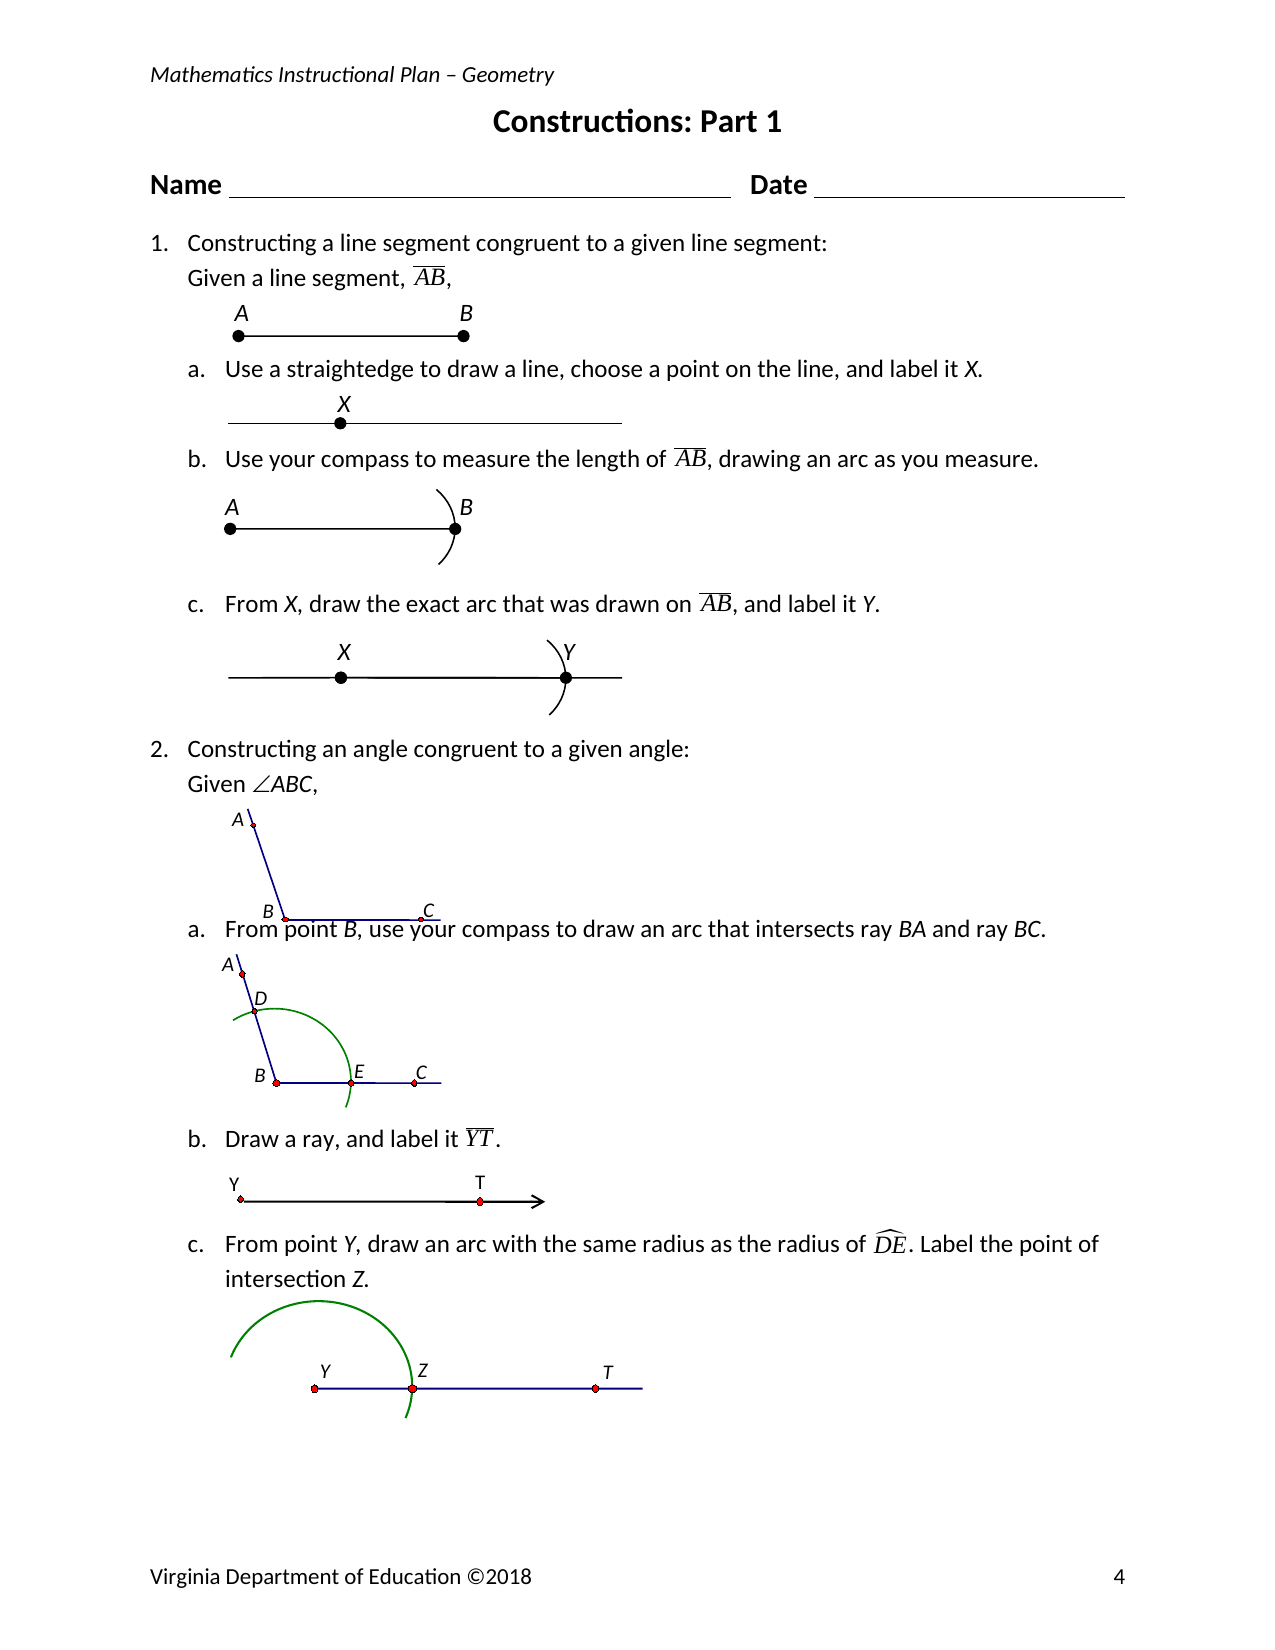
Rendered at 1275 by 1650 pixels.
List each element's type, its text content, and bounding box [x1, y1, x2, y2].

text a. From point B, use your compass to draw an arc that intersects ray BA and ray BC. [187, 913, 1125, 943]
text b. Draw a ray, and label it . [187, 1123, 1125, 1153]
text Constructions: Part 1 [150, 101, 1125, 141]
text A B [150, 297, 1125, 327]
text Name Date [150, 166, 1125, 202]
text Given a line segment, , [150, 262, 1125, 292]
text A B [187, 491, 453, 522]
text 1. Constructing a line segment congruent to a given line segment: [150, 227, 1125, 257]
text c. From point Y, draw an arc with the same radius as the radius of . Label the point of intersection Z. [187, 1228, 1125, 1293]
text Given ABC, [150, 768, 1125, 799]
text X Y [187, 636, 1125, 667]
text X [187, 388, 1125, 418]
text 2. Constructing an angle congruent to a given angle: [150, 733, 1125, 764]
text a. Use a straightedge to draw a line, choose a point on the line, and label it X. [187, 353, 1125, 383]
text c. From X, draw the exact arc that was drawn on , and label it Y. [187, 588, 1125, 619]
text b. Use your compass to measure the length of , drawing an arc as you measure. [187, 443, 1125, 474]
text A B [441, 491, 1125, 522]
